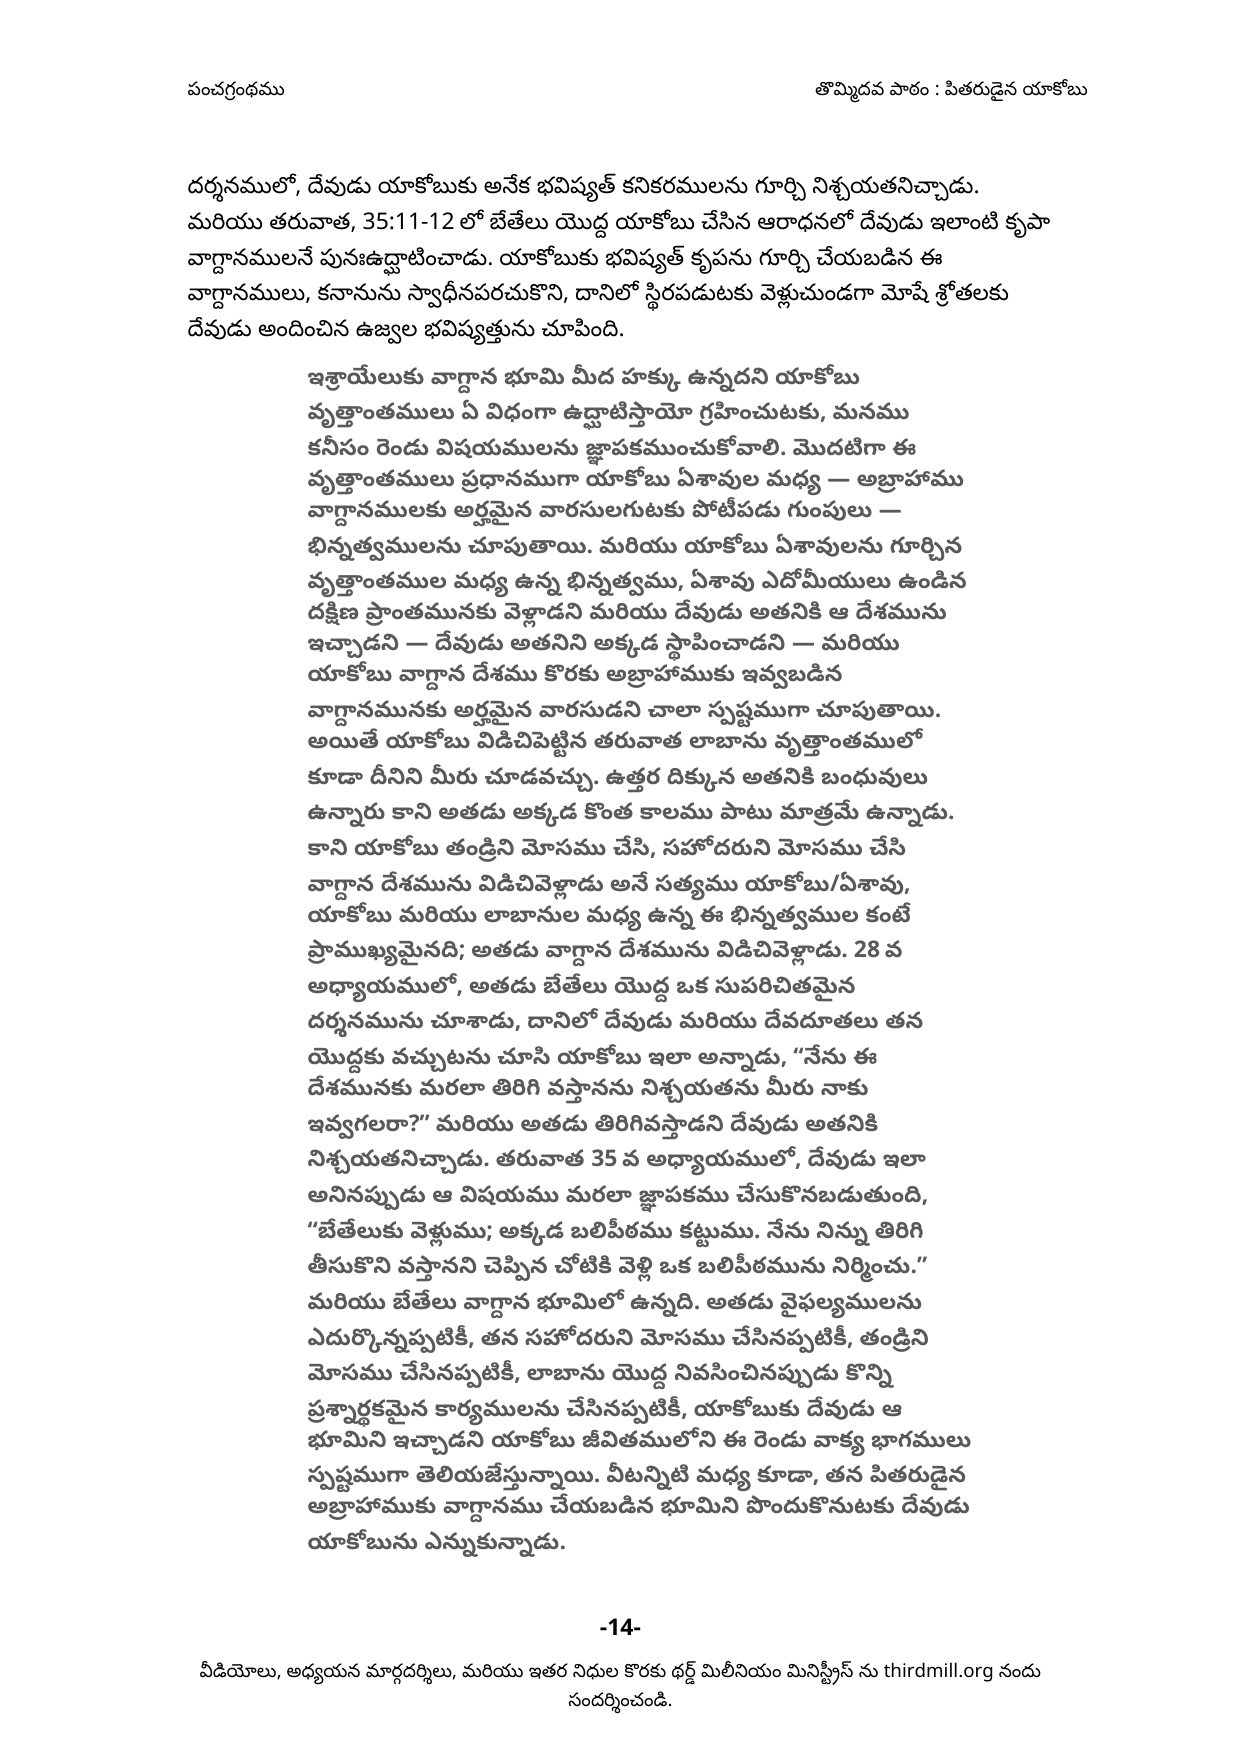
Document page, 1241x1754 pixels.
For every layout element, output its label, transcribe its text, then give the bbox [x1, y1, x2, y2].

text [187, 169, 1053, 348]
text ఇశ్రాయేలుకు వాగ్దాన భూమి మీద హక్కు ఉన్నదని యాకోబు వృత్తాంతములు ఏ విధంగా ఉద్ఘాటిస్తాయో గ్రహించుటకు, మనము కనీసం రెండు విషయములను జ్ఞాపకముంచుకోవాలి. మొదటిగా ఈ వృత్తాంతములు ప్రధానముగా యాకోబు ఏశావుల మధ్య — అబ్రాహాము వాగ్దానములకు అర్హమైన వారసులగుటకు పోటీపడు గుంపులు — భిన్నత్వములను చూపుతాయి. మరియు యాకోబు ఏశావులను గూర్చిన వృత్తాంతముల మధ్య ఉన్న భిన్నత్వము, ఏశావు ఎదోమీయులు ఉండిన దక్షిణ ప్రాంతమునకు వెళ్లాడని మరియు దేవుడు అతనికి ఆ దేశమును ఇచ్చాడని — దేవుడు అతనిని అక్కడ స్థాపించాడని — మరియు యాకోబు వాగ్దాన దేశము కొరకు అబ్రాహాముకు ఇవ్వబడిన వాగ్దానమునకు అర్హమైన వారసుడని చాలా స్పష్టముగా చూపుతాయి. అయితే యాకోబు విడిచిపెట్టిన తరువాత లాబాను వృత్తాంతములో కూడా దీనిని మీరు చూడవచ్చు. ఉత్తర దిక్కున అతనికి బంధువులు ఉన్నారు కాని అతడు అక్కడ కొంత కాలము పాటు మాత్రమే ఉన్నాడు. కాని యాకోబు తండ్రిని మోసము చేసి, సహోదరుని మోసము చేసి వాగ్దాన దేశమును విడిచివెళ్లాడు అనే సత్యము యాకోబు/ఏశావు, యాకోబు మరియు లాబానుల మధ్య ఉన్న ఈ భిన్నత్వముల కంటే ప్రాముఖ్యమైనది; అతడు వాగ్దాన దేశమును విడిచివెళ్లాడు. 28వ అధ్యాయములో, అతడు బేతేలు యొద్ద ఒక సుపరిచితమైన దర్శనమును చూశాడు, దానిలో దేవుడు మరియు దేవదూతలు తన యొద్దకు వచ్చుటను చూసి యాకోబు ఇలా అన్నాడు, “నేను ఈ దేశమునకు మరలా తిరిగి వస్తానను నిశ్చయతను మీరు నాకు ఇవ్వగలరా?” మరియు అతడు తిరిగివస్తాడని దేవుడు అతనికి నిశ్చయతనిచ్చాడు. తరువాత 35వ అధ్యాయములో, దేవుడు ఇలా అనినప్పుడు ఆ విషయము మరలా జ్ఞాపకము చేసుకొనబడుతుంది, “బేతేలుకు వెళ్లుము; అక్కడ బలిపీఠము కట్టుము. నేను నిన్ను తిరిగి తీసుకొని వస్తానని చెప్పిన చోటికి వెళ్లి ఒక బలిపీఠమును నిర్మించు.” మరియు బేతేలు వాగ్దాన భూమిలో ఉన్నది. అతడు వైఫల్యములను ఎదుర్కొన్నప్పటికీ, తన సహోదరుని మోసము చేసినప్పటికీ, తండ్రిని మోసము చేసినప్పటికీ, లాబాను యొద్ద నివసించినప్పుడు కొన్ని ప్రశ్నార్థకమైన కార్యములను చేసినప్పటికీ, యాకోబుకు దేవుడు ఆ భూమిని ఇచ్చాడని యాకోబు జీవితములోని ఈ రెండు వాక్య భాగములు స్పష్టముగా తెలియజేస్తున్నాయి. వీటన్నిటి మధ్య కూడా, తన పితరుడైన అబ్రాహాముకు వాగ్దానము చేయబడిన భూమిని పొందుకొనుటకు దేవుడు యాకోబును ఎన్నుకున్నాడు. [307, 364, 978, 1561]
